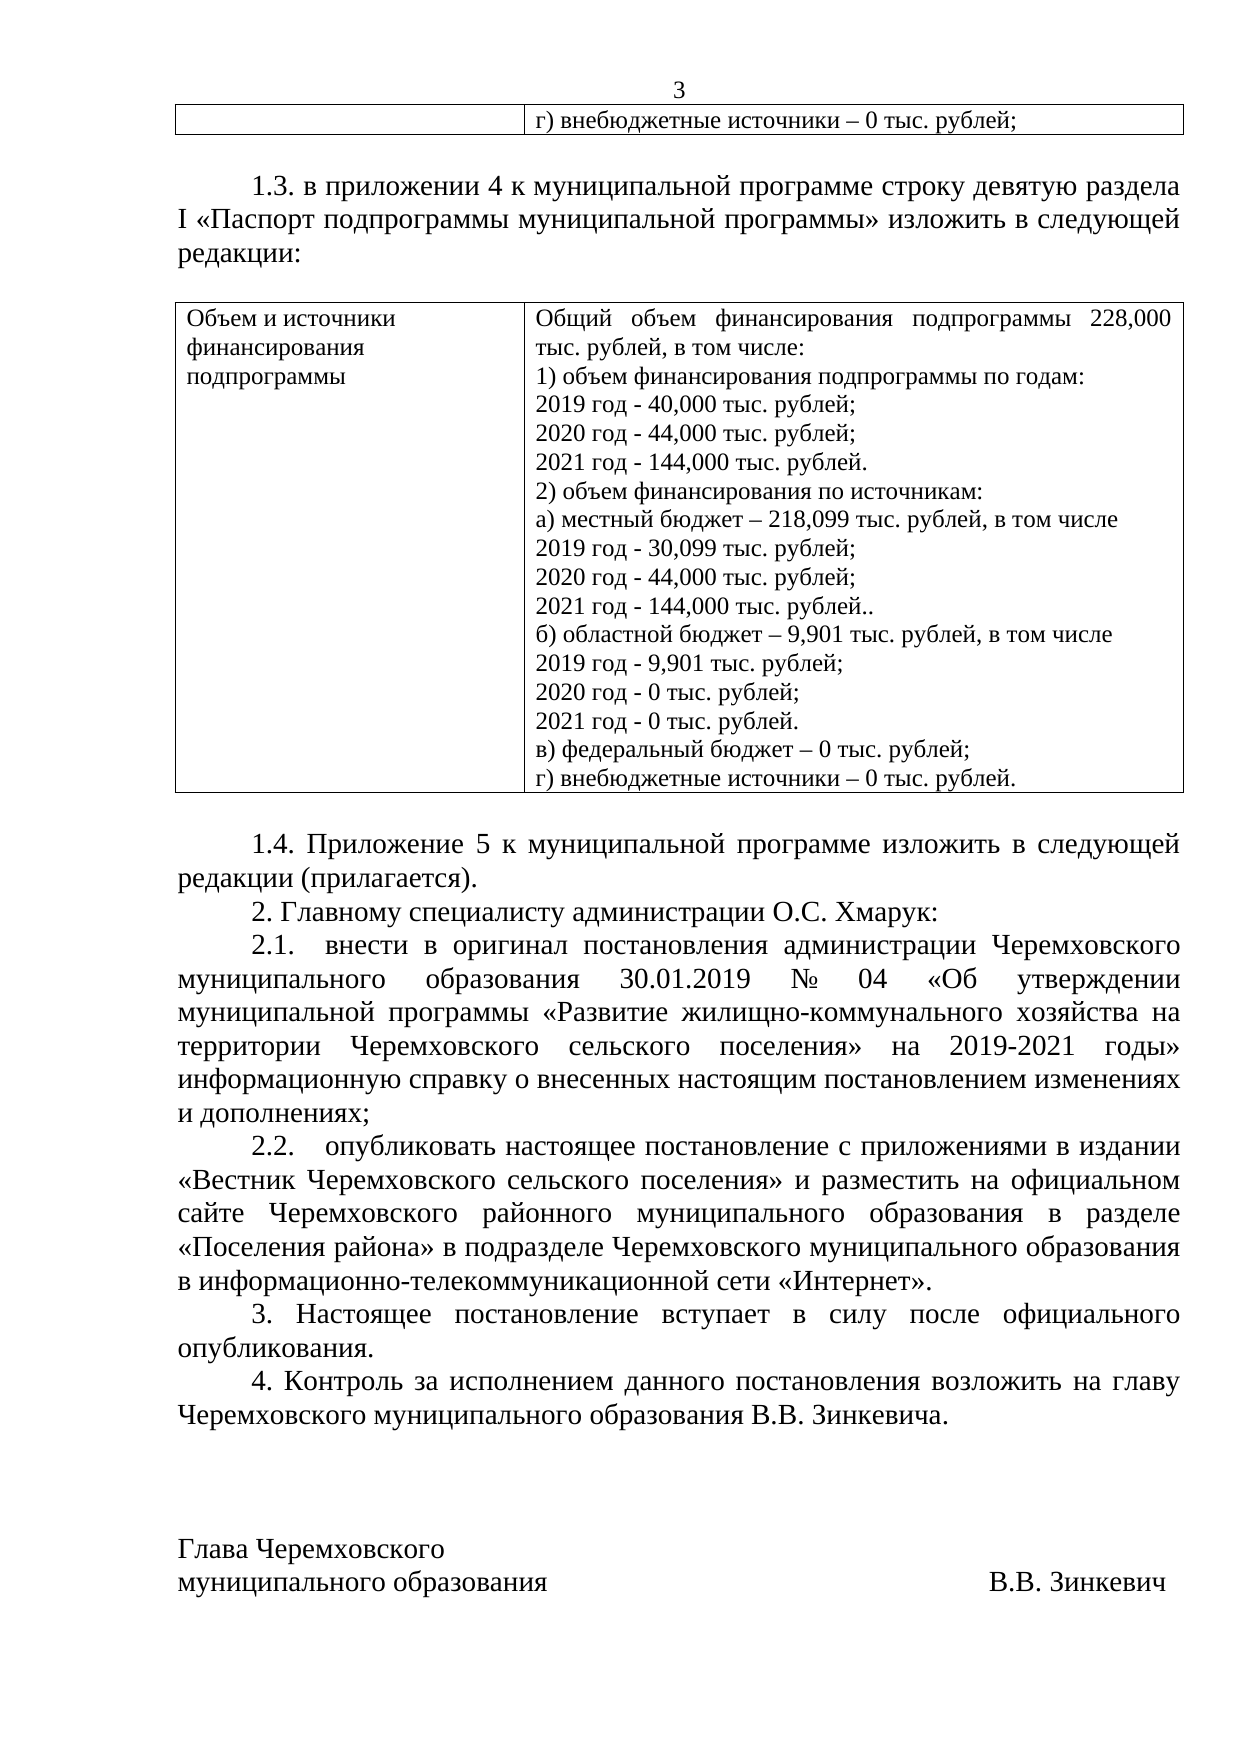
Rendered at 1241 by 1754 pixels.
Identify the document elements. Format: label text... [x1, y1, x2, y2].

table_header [176, 105, 524, 133]
text 2.2. опубликовать настоящее постановление с приложениями в издании «Вестник Черемховского сельского поселения» и разместить на официальном сайте Черемховского районного муниципального образования в разделе «Поселения района» в подразделе Черемховского муниципального образования в информационно-телекоммуникационной сети «Интернет». [177, 1128, 1181, 1296]
text Глава Черемховского [177, 1531, 1181, 1564]
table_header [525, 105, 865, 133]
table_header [176, 303, 524, 792]
list 1.4. Приложение 5 к муниципальной программе изложить в следующей редакции (прилагается). [177, 827, 1181, 894]
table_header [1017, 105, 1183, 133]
text 2. Главному специалисту администрации О.С. Хмарук: [177, 894, 1181, 927]
list 1.3. в приложении 4 к муниципальной программе строку девятую раздела I «Паспорт подпрограммы муниципальной программы» изложить в следующей редакции: [177, 168, 1181, 269]
text муниципального образования В.В. Зинкевич [177, 1564, 1181, 1598]
text 4. Контроль за исполнением данного постановления возложить на главу Черемховского муниципального образования В.В. Зинкевича. [177, 1363, 1181, 1430]
table_header Общий объем финансирования подпрограммы 228,000 тыс. рублей, в том числе: 1) объем финансирования подпрограммы по годам: 2019 год - 40,000 тыс. рублей; 2020 год - 44,000 тыс. рублей; 2021 год - 144,000 тыс. рублей. 2) объем финансирования по источникам: а) местный бюджет – 218,099 тыс. рублей, в том числе 2019 год - 30,099 тыс. рублей; 2020 год - 44,000 тыс. рублей; 2021 год - 144,000 тыс. рублей.. б) областной бюджет – 9,901 тыс. рублей, в том числе 2019 год - 9,901 тыс. рублей; 2020 год - 0 тыс. рублей; 2021 год - 0 тыс. рублей. в) федеральный бюджет – 0 тыс. рублей; г) внебюджетные источники – 0 тыс. рублей. [525, 303, 1183, 792]
text 2.1. внести в оригинал постановления администрации Черемховского муниципального образования 30.01.2019 № 04 «Об утверждении муниципальной программы «Развитие жилищно-коммунального хозяйства на территории Черемховского сельского поселения» на 2019-2021 годы» информационную справку о внесенных настоящим постановлением изменениях и дополнениях; [177, 927, 1181, 1128]
text 3. Настоящее постановление вступает в силу после официального опубликования. [177, 1296, 1181, 1363]
